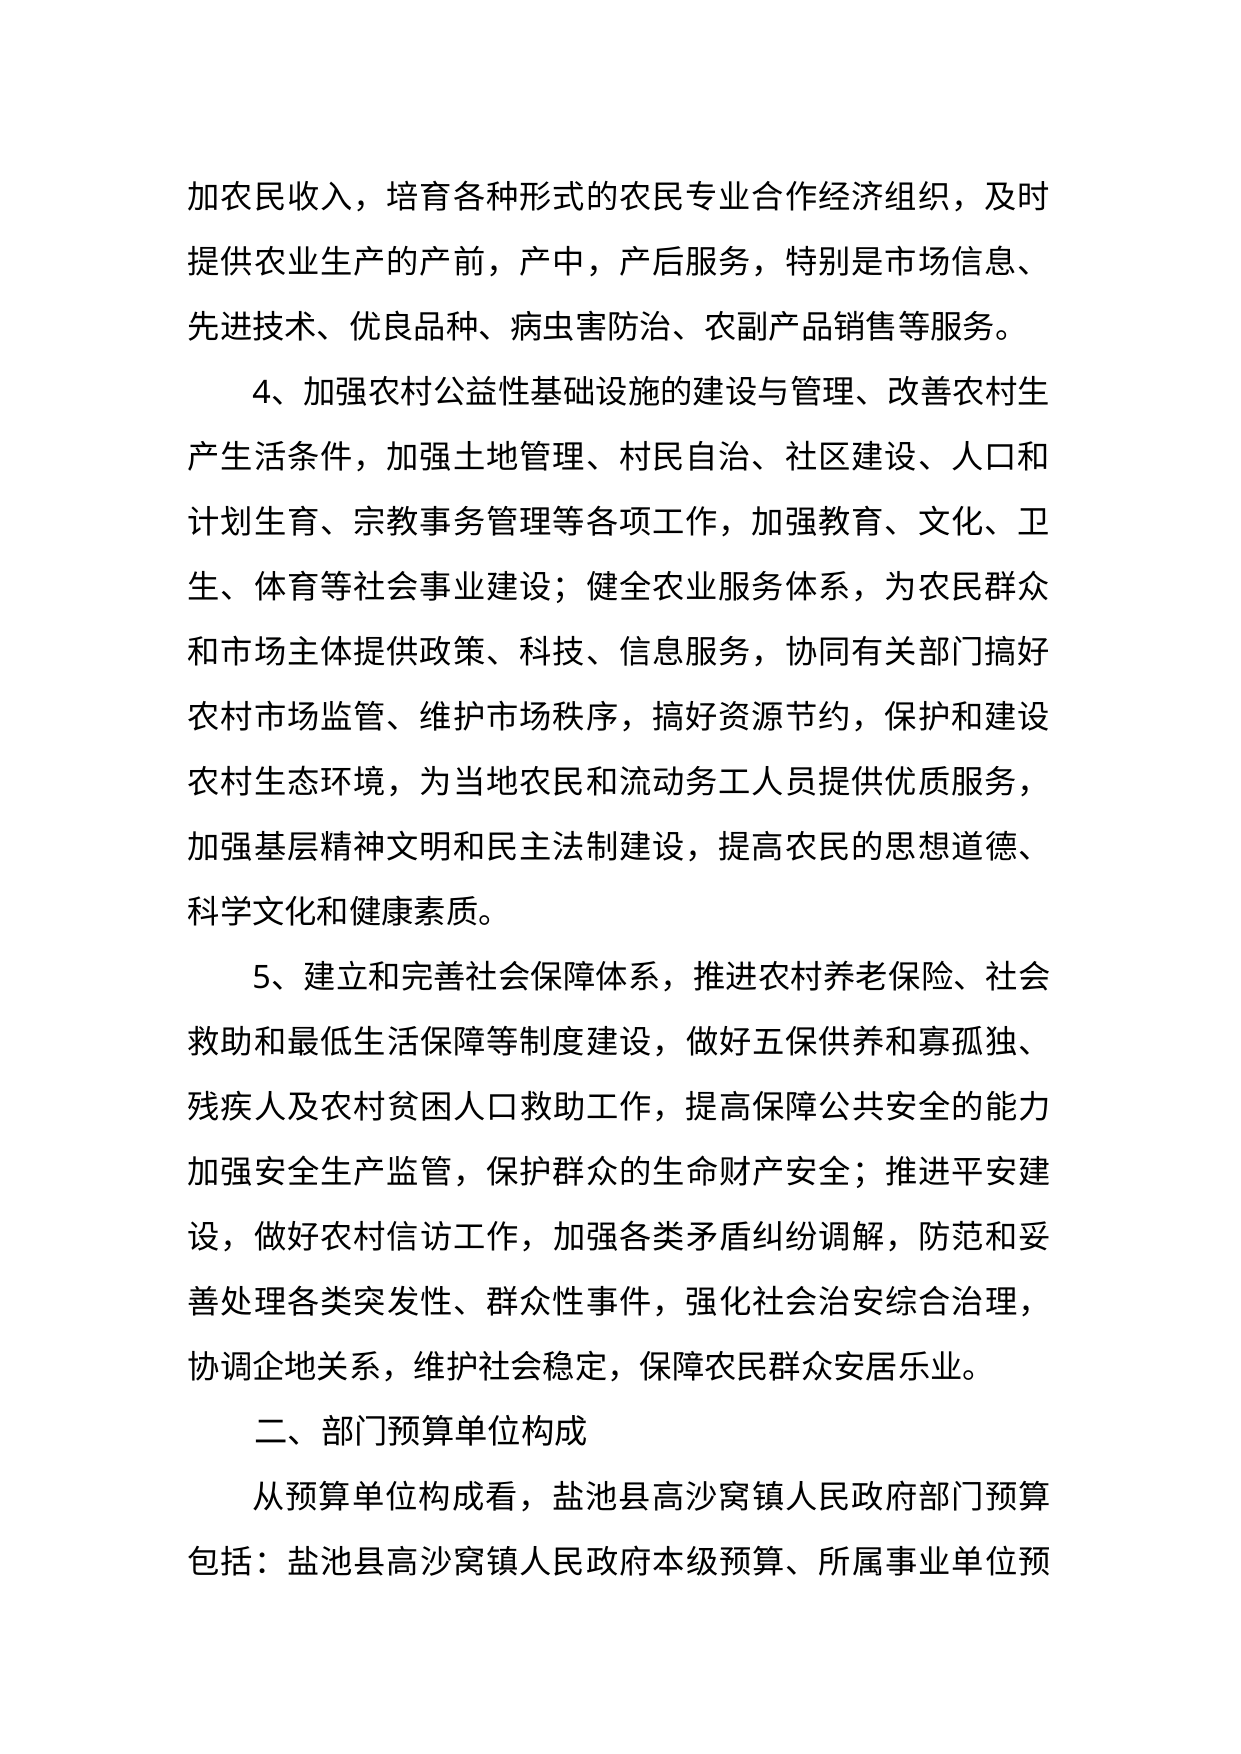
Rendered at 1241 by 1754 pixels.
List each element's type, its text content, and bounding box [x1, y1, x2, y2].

text 4、加强农村公益性基础设施的建设与管理、改善农村生产生活条件，加强土地管理、村民自治、社区建设、人口和计划生育、宗教事务管理等各项工作，加强教育、文化、卫生、体育等社会事业建设；健全农业服务体系，为农民群众和市场主体提供政策、科技、信息服务，协同有关部门搞好农村市场监管、维护市场秩序，搞好资源节约，保护和建设农村生态环境，为当地农民和流动务工人员提供优质服务，加强基层精神文明和民主法制建设，提高农民的思想道德、科学文化和健康素质。 [187, 357, 1053, 942]
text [187, 162, 1053, 357]
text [187, 1462, 1053, 1592]
text 5、建立和完善社会保障体系，推进农村养老保险、社会救助和最低生活保障等制度建设，做好五保供养和寡孤独、残疾人及农村贫困人口救助工作，提高保障公共安全的能力，加强安全生产监管，保护群众的生命财产安全；推进平安建设，做好农村信访工作，加强各类矛盾纠纷调解，防范和妥善处理各类突发性、群众性事件，强化社会治安综合治理，协调企地关系，维护社会稳定，保障农民群众安居乐业。 [187, 942, 1053, 1397]
text 二、部门预算单位构成 [187, 1397, 1053, 1462]
